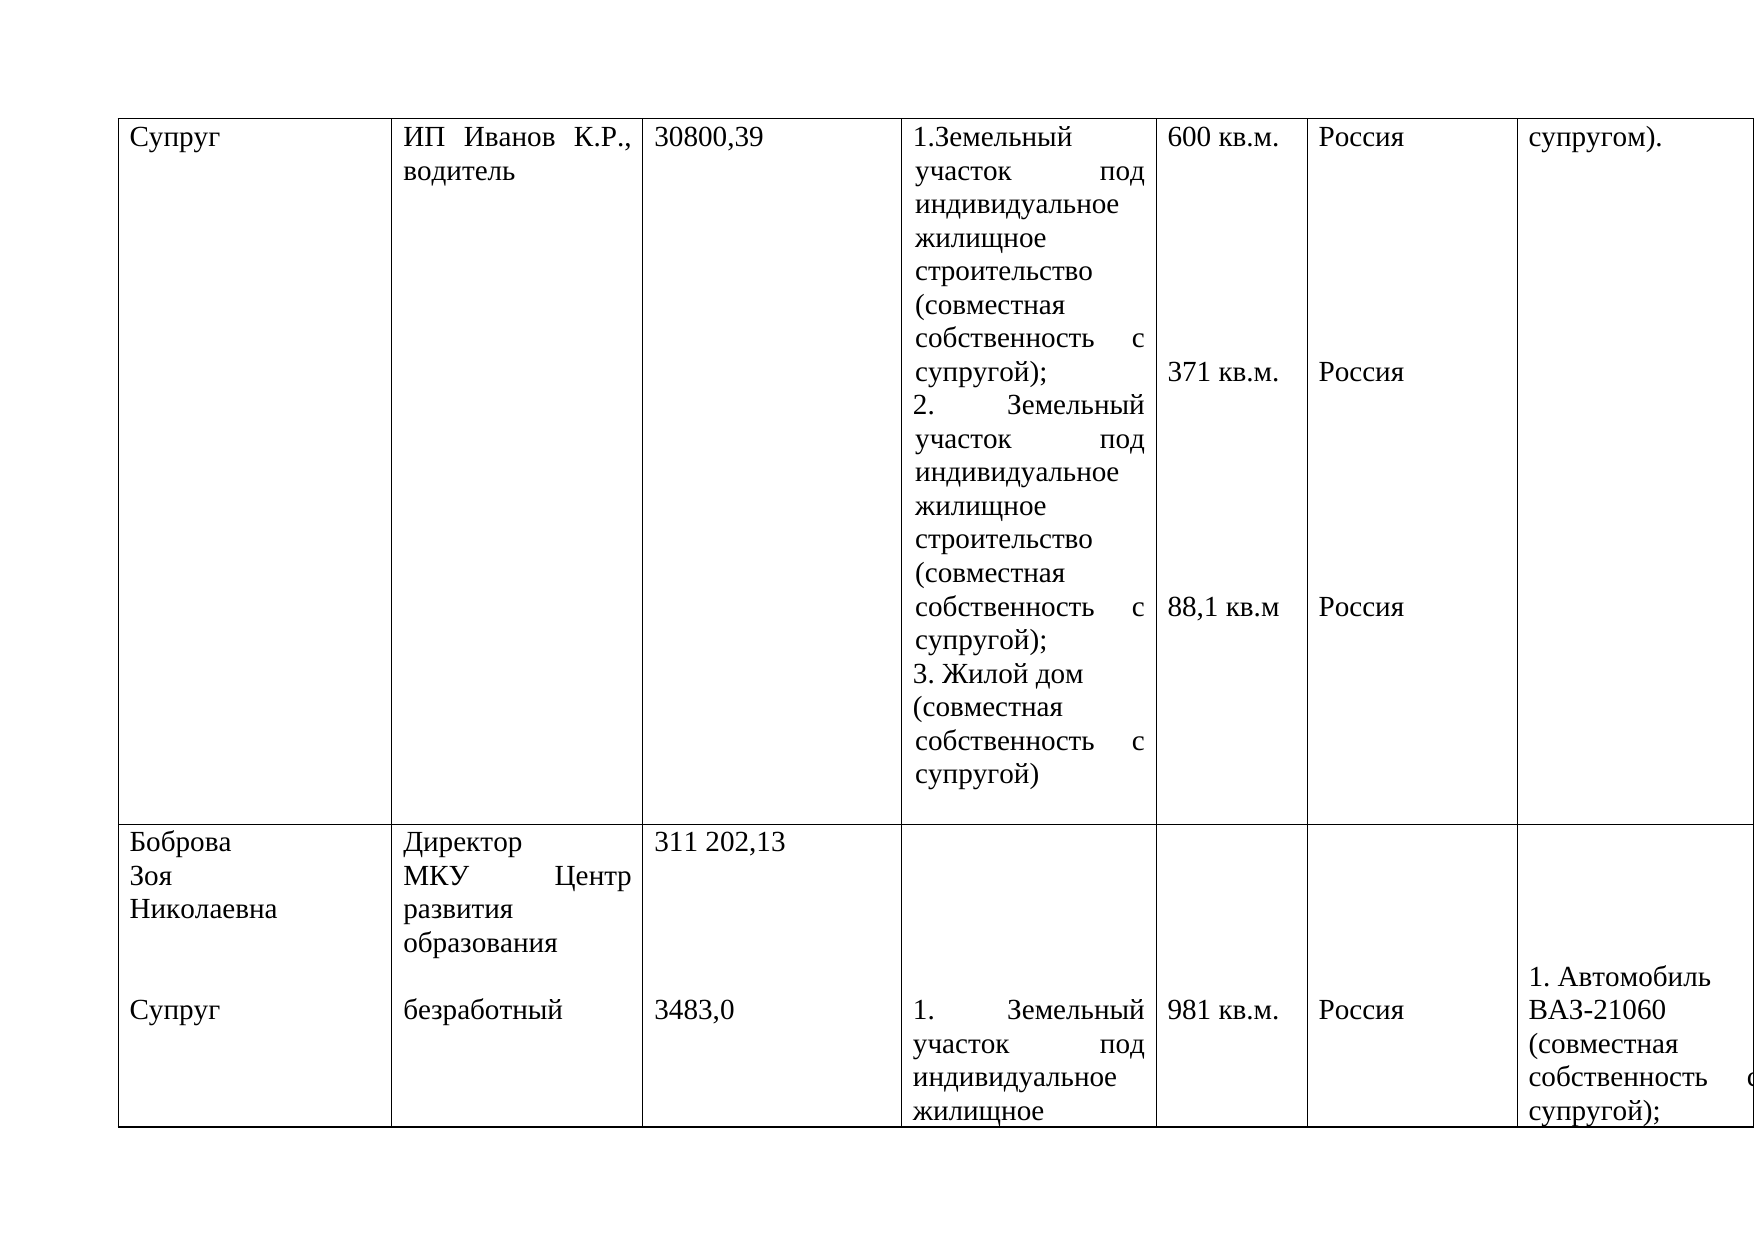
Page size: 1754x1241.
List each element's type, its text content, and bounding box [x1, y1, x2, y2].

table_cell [1308, 119, 1517, 823]
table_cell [1518, 119, 1753, 823]
table_cell 557 116,26 30800,39 [643, 119, 901, 823]
table_cell 311 202,13 3483,0 [643, 825, 901, 1126]
table_cell Россия Россия [1308, 825, 1517, 1126]
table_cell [392, 119, 642, 823]
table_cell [1157, 825, 1307, 1126]
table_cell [119, 119, 391, 823]
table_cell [119, 825, 391, 1126]
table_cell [902, 825, 1156, 1126]
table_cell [1157, 119, 1307, 823]
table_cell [1518, 825, 1753, 1126]
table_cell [902, 119, 1156, 823]
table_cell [392, 825, 642, 1126]
